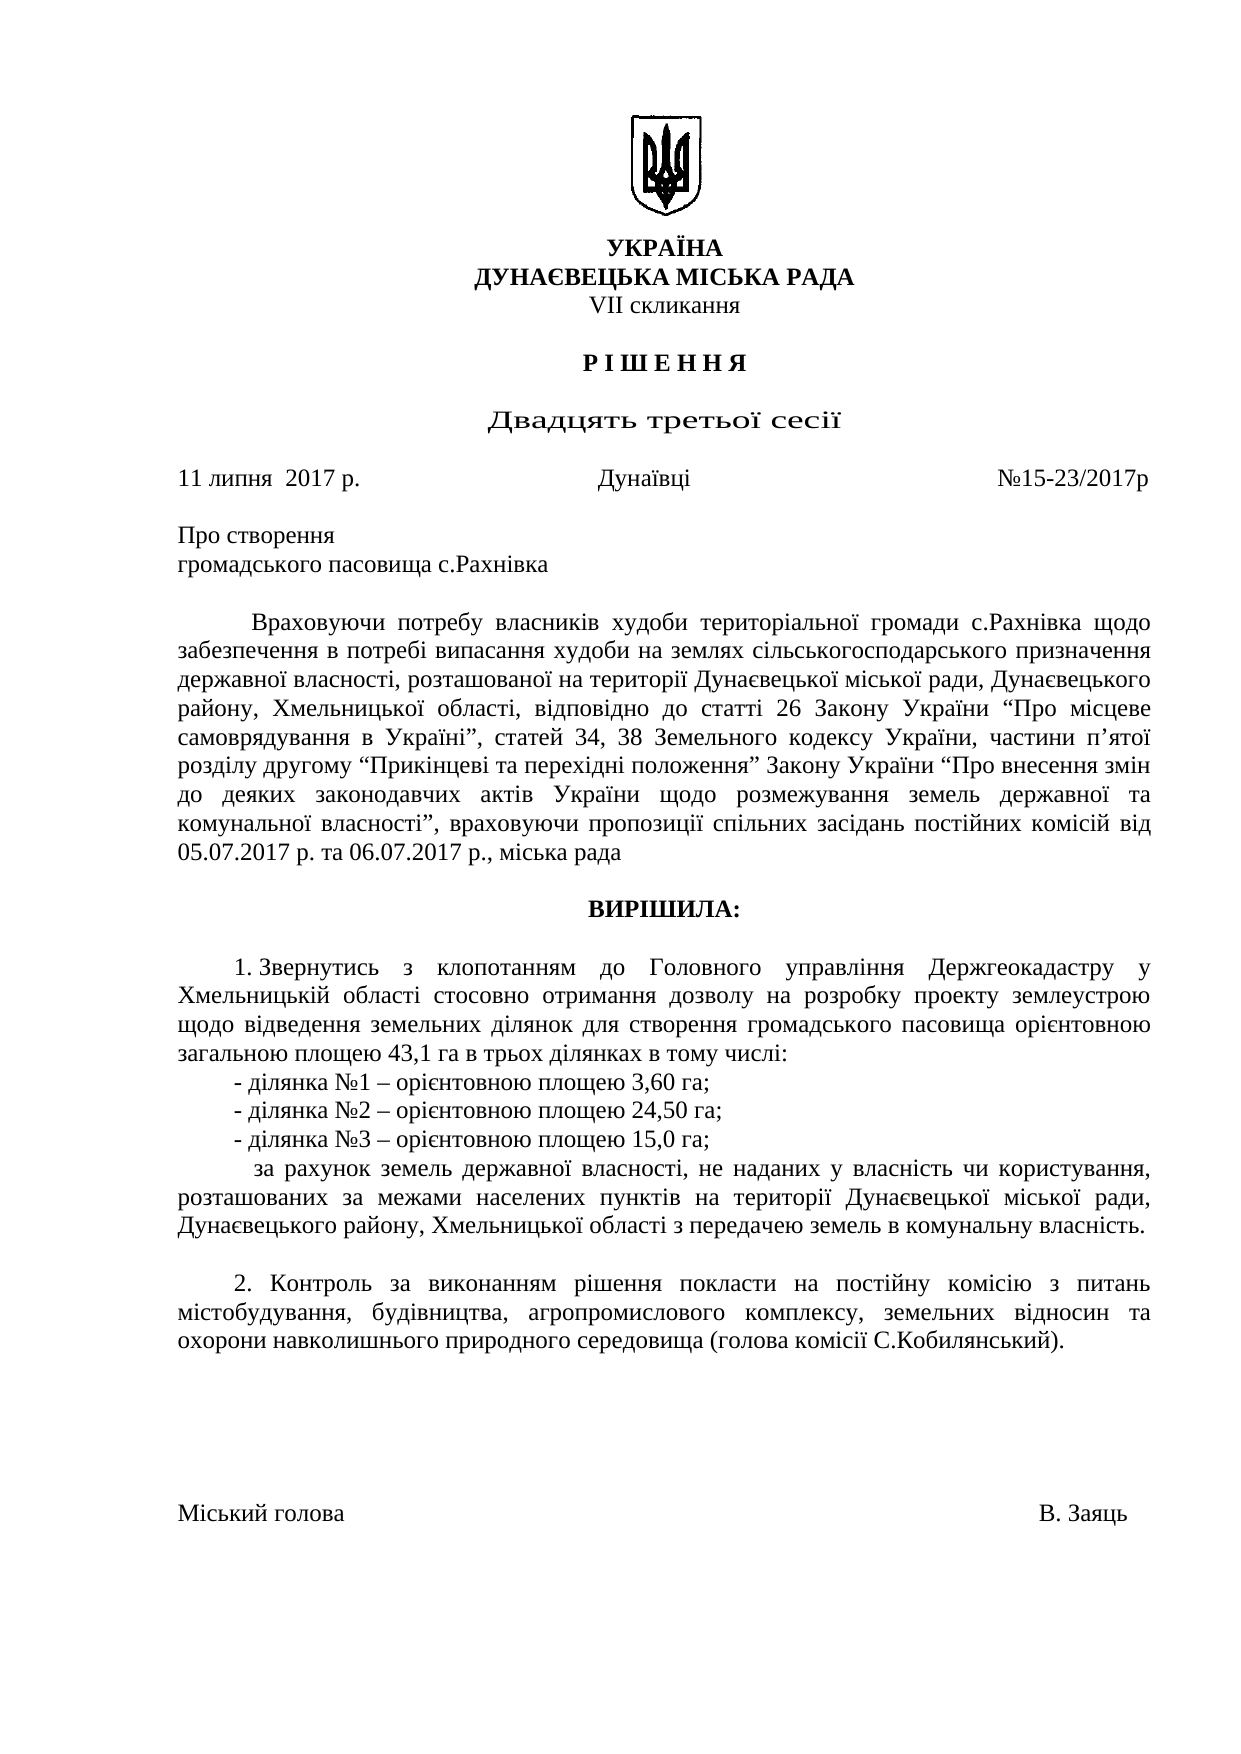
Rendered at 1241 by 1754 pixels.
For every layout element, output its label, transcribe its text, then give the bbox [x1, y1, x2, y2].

text 11 липня 2017 р. Дунаївці №15-23/2017р [177, 463, 1152, 492]
text Про створення [177, 521, 1152, 549]
text УКРАЇНА [177, 233, 1152, 262]
text Двадцять третьої сесії [177, 406, 1152, 434]
text Міський голова В. Заяць [177, 1498, 1152, 1527]
list - ділянка №1 – орієнтовною площею 3,60 га; [177, 1067, 1152, 1096]
text 2. Контроль за виконанням рішення покласти на постійну комісію з питань містобудування, будівництва, агропромислового комплексу, земельних відносин та охорони навколишнього природного середовища (голова комісії С.Кобилянський). [177, 1268, 1152, 1354]
list - ділянка №3 – орієнтовною площею 15,0 га; [177, 1124, 1152, 1153]
picture [631, 115, 702, 216]
text Р І Ш Е Н Н Я [177, 348, 1152, 377]
text Дунаєвецька міська рада [177, 262, 1152, 291]
list - ділянка №2 – орієнтовною площею 24,50 га; [177, 1096, 1152, 1124]
list Враховуючи потребу власників худоби територіальної громади с.Рахнівка щодо забезпечення в потребі випасання худоби на землях сільськогосподарського призначення державної власності, розташованої на території Дунаєвецької міської ради, Дунаєвецького району, Хмельницької області, відповідно до статтi 26 Закону України “Про мiсцеве самоврядування в Українi”, статей 34, 38 Земельного кодексу України, частини п’ятої розділу другому “Прикінцеві та перехідні положення” Закону України “Про внесення змін до деяких законодавчих актів України щодо розмежування земель державної та комунальної власності”, враховуючи пропозиції спільних засідань постійних комісій від 05.07.2017 р. та 06.07.2017 р., міська рада [177, 607, 1152, 866]
text VII скликання [177, 291, 1152, 319]
list за рахунок земель державної власності, не наданих у власність чи користування, розташованих за межами населених пунктів на території Дунаєвецької міської ради, Дунаєвецького району, Хмельницької області з передачею земель в комунальну власність. [177, 1153, 1152, 1239]
list 1. Звернутись з клопотанням до Головного управління Держгеокадастру у Хмельницькій області стосовно отримання дозволу на розробку проекту землеустрою щодо відведення земельних ділянок для створення громадського пасовища орієнтовною загальною площею 43,1 га в трьох ділянках в тому числі: [177, 952, 1152, 1067]
text громадського пасовища с.Рахнівка [177, 549, 1152, 578]
list ВИРIШИЛА: [177, 894, 1152, 923]
